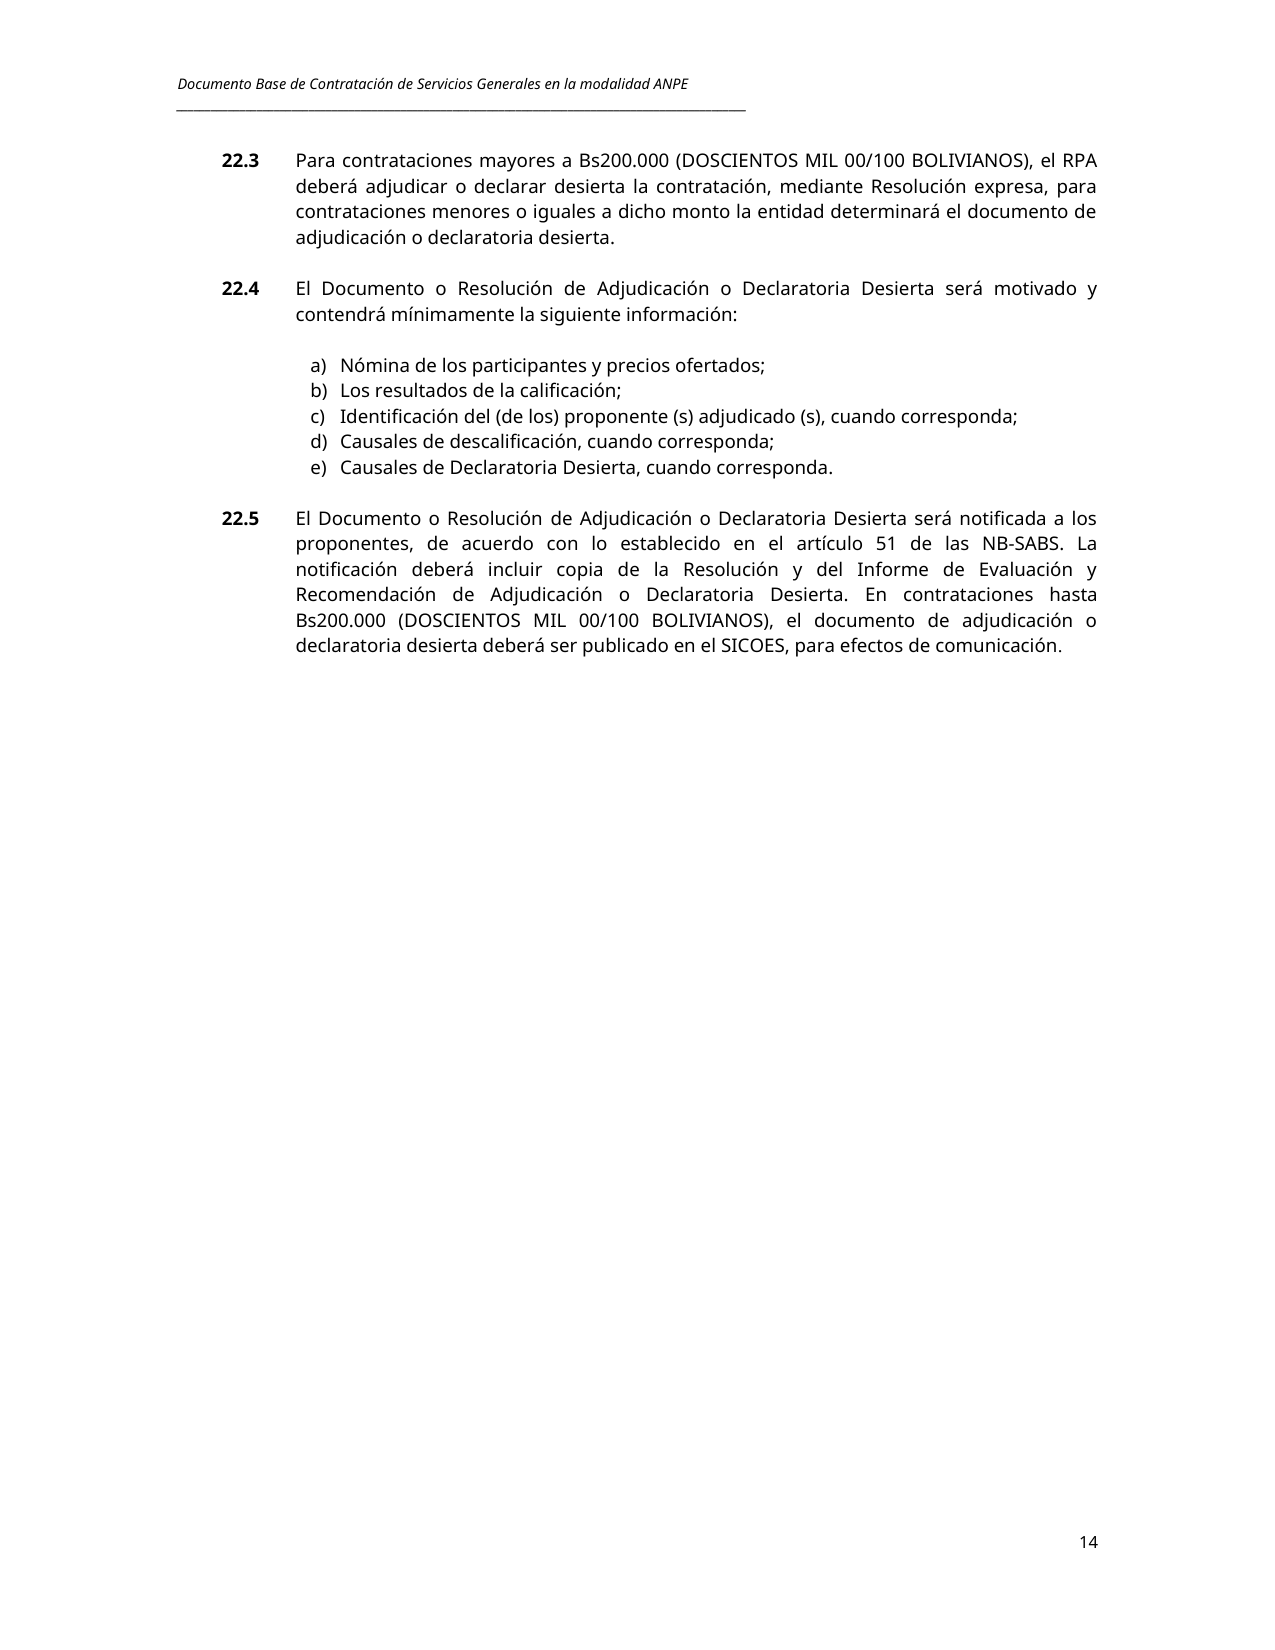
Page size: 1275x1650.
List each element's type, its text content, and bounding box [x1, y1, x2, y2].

list Los resultados de la calificación; [310, 377, 1098, 403]
list Identificación del (de los) proponente (s) adjudicado (s), cuando corresponda; [310, 403, 1098, 428]
list Nómina de los participantes y precios ofertados; [310, 352, 1098, 377]
list Causales de descalificación, cuando corresponda; [310, 428, 1098, 454]
list Causales de Declaratoria Desierta, cuando corresponda. [310, 454, 1098, 479]
list El Documento o Resolución de Adjudicación o Declaratoria Desierta será notificada a los proponentes, de acuerdo con lo establecido en el artículo 51 de las NB-SABS. La notificación deberá incluir copia de la Resolución y del Informe de Evaluación y Recomendación de Adjudicación o Declaratoria Desierta. En contrataciones hasta Bs200.000 (DOSCIENTOS MIL 00/100 BOLIVIANOS), el documento de adjudicación o declaratoria desierta deberá ser publicado en el SICOES, para efectos de comunicación. [222, 505, 1098, 658]
list Para contrataciones mayores a Bs200.000 (DOSCIENTOS MIL 00/100 BOLIVIANOS), el RPA deberá adjudicar o declarar desierta la contratación, mediante Resolución expresa, para contrataciones menores o iguales a dicho monto la entidad determinará el documento de adjudicación o declaratoria desierta. [222, 148, 1098, 250]
list El Documento o Resolución de Adjudicación o Declaratoria Desierta será motivado y contendrá mínimamente la siguiente información: [222, 275, 1098, 326]
